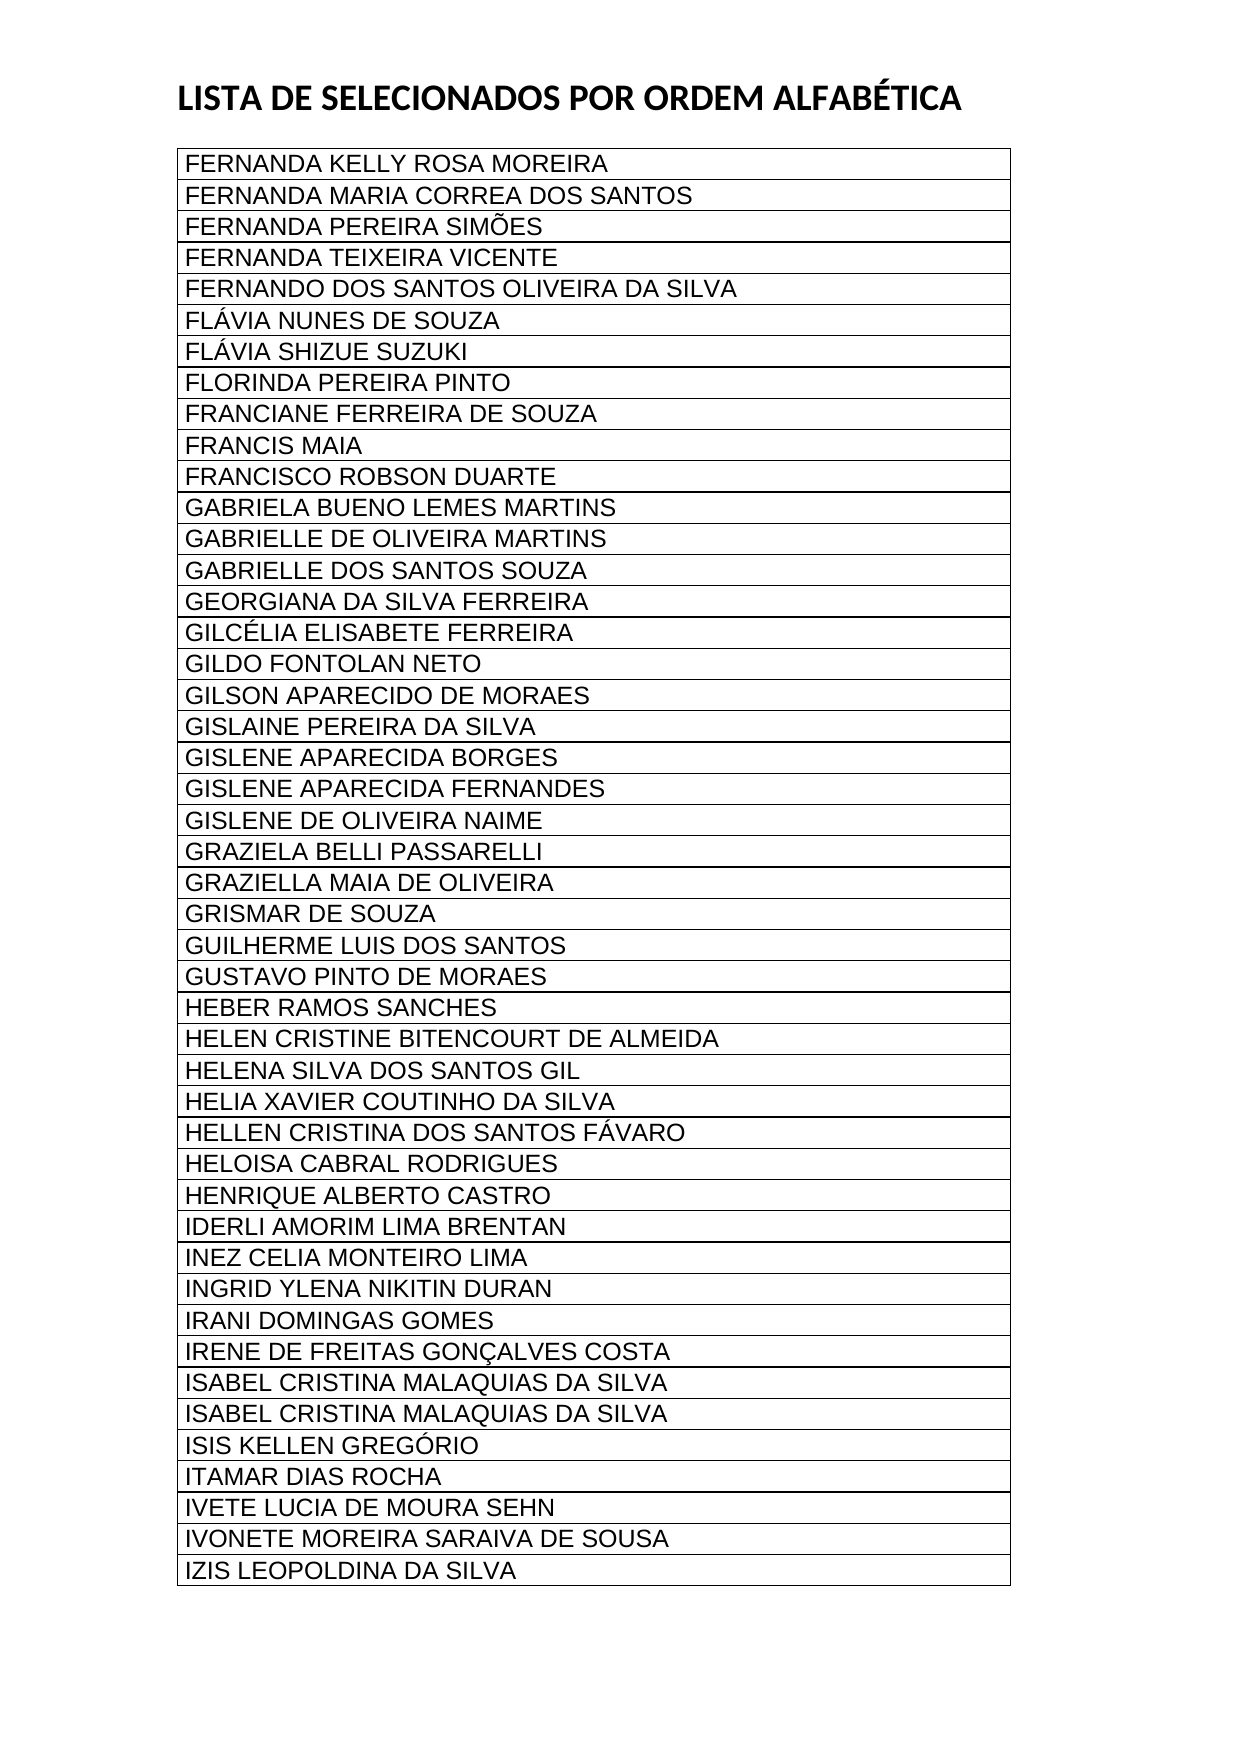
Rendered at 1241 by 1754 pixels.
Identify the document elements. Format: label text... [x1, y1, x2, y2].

table_cell IDERLI AMORIM LIMA BRENTAN [178, 1211, 1010, 1241]
table_cell GISLENE APARECIDA BORGES [178, 743, 1010, 773]
table_cell IZIS LEOPOLDINA DA SILVA [178, 1555, 1010, 1585]
table_cell FLÁVIA SHIZUE SUZUKI [178, 336, 1010, 366]
table_cell GABRIELLE DOS SANTOS SOUZA [178, 555, 1010, 585]
table_cell HENRIQUE ALBERTO CASTRO [178, 1180, 1010, 1210]
table_cell GABRIELA BUENO LEMES MARTINS [178, 493, 1010, 523]
table_cell FERNANDA MARIA CORREA DOS SANTOS [178, 180, 1010, 210]
table_cell HELEN CRISTINE BITENCOURT DE ALMEIDA [178, 1024, 1010, 1054]
table_cell IVONETE MOREIRA SARAIVA DE SOUSA [178, 1524, 1010, 1554]
table_cell FLÁVIA NUNES DE SOUZA [178, 305, 1010, 335]
table_cell FRANCISCO ROBSON DUARTE [178, 461, 1010, 491]
table_cell GRAZIELLA MAIA DE OLIVEIRA [178, 868, 1010, 898]
table_cell GUSTAVO PINTO DE MORAES [178, 961, 1010, 991]
table_cell IRENE DE FREITAS GONÇALVES COSTA [178, 1336, 1010, 1366]
table_cell FRANCIS MAIA [178, 430, 1010, 460]
table_cell HEBER RAMOS SANCHES [178, 993, 1010, 1023]
table_cell ITAMAR DIAS ROCHA [178, 1461, 1010, 1491]
table_cell INGRID YLENA NIKITIN DURAN [178, 1274, 1010, 1304]
table_cell FERNANDA TEIXEIRA VICENTE [178, 243, 1010, 273]
table_cell INEZ CELIA MONTEIRO LIMA [178, 1243, 1010, 1273]
table_cell ISABEL CRISTINA MALAQUIAS DA SILVA [178, 1368, 1010, 1398]
table_cell FERNANDA PEREIRA SIMÕES [178, 211, 1010, 241]
table_cell FERNANDA KELLY ROSA MOREIRA [178, 149, 1010, 179]
table_cell GILDO FONTOLAN NETO [178, 649, 1010, 679]
table_cell HELIA XAVIER COUTINHO DA SILVA [178, 1086, 1010, 1116]
table_cell IRANI DOMINGAS GOMES [178, 1305, 1010, 1335]
table_cell GISLENE APARECIDA FERNANDES [178, 774, 1010, 804]
table_cell IVETE LUCIA DE MOURA SEHN [178, 1493, 1010, 1523]
table_cell GISLAINE PEREIRA DA SILVA [178, 711, 1010, 741]
table_cell GILSON APARECIDO DE MORAES [178, 680, 1010, 710]
table_cell GRAZIELA BELLI PASSARELLI [178, 836, 1010, 866]
table_cell ISABEL CRISTINA MALAQUIAS DA SILVA [178, 1399, 1010, 1429]
table_cell HELENA SILVA DOS SANTOS GIL [178, 1055, 1010, 1085]
table_cell GABRIELLE DE OLIVEIRA MARTINS [178, 524, 1010, 554]
table_cell GEORGIANA DA SILVA FERREIRA [178, 586, 1010, 616]
table_cell FRANCIANE FERREIRA DE SOUZA [178, 399, 1010, 429]
table_cell GILCÉLIA ELISABETE FERREIRA [178, 618, 1010, 648]
table_cell GISLENE DE OLIVEIRA NAIME [178, 805, 1010, 835]
table_cell GRISMAR DE SOUZA [178, 899, 1010, 929]
table_cell HELLEN CRISTINA DOS SANTOS FÁVARO [178, 1118, 1010, 1148]
table_cell FERNANDO DOS SANTOS OLIVEIRA DA SILVA [178, 274, 1010, 304]
table_cell ISIS KELLEN GREGÓRIO [178, 1430, 1010, 1460]
table_cell FLORINDA PEREIRA PINTO [178, 368, 1010, 398]
table_cell HELOISA CABRAL RODRIGUES [178, 1149, 1010, 1179]
table_cell GUILHERME LUIS DOS SANTOS [178, 930, 1010, 960]
